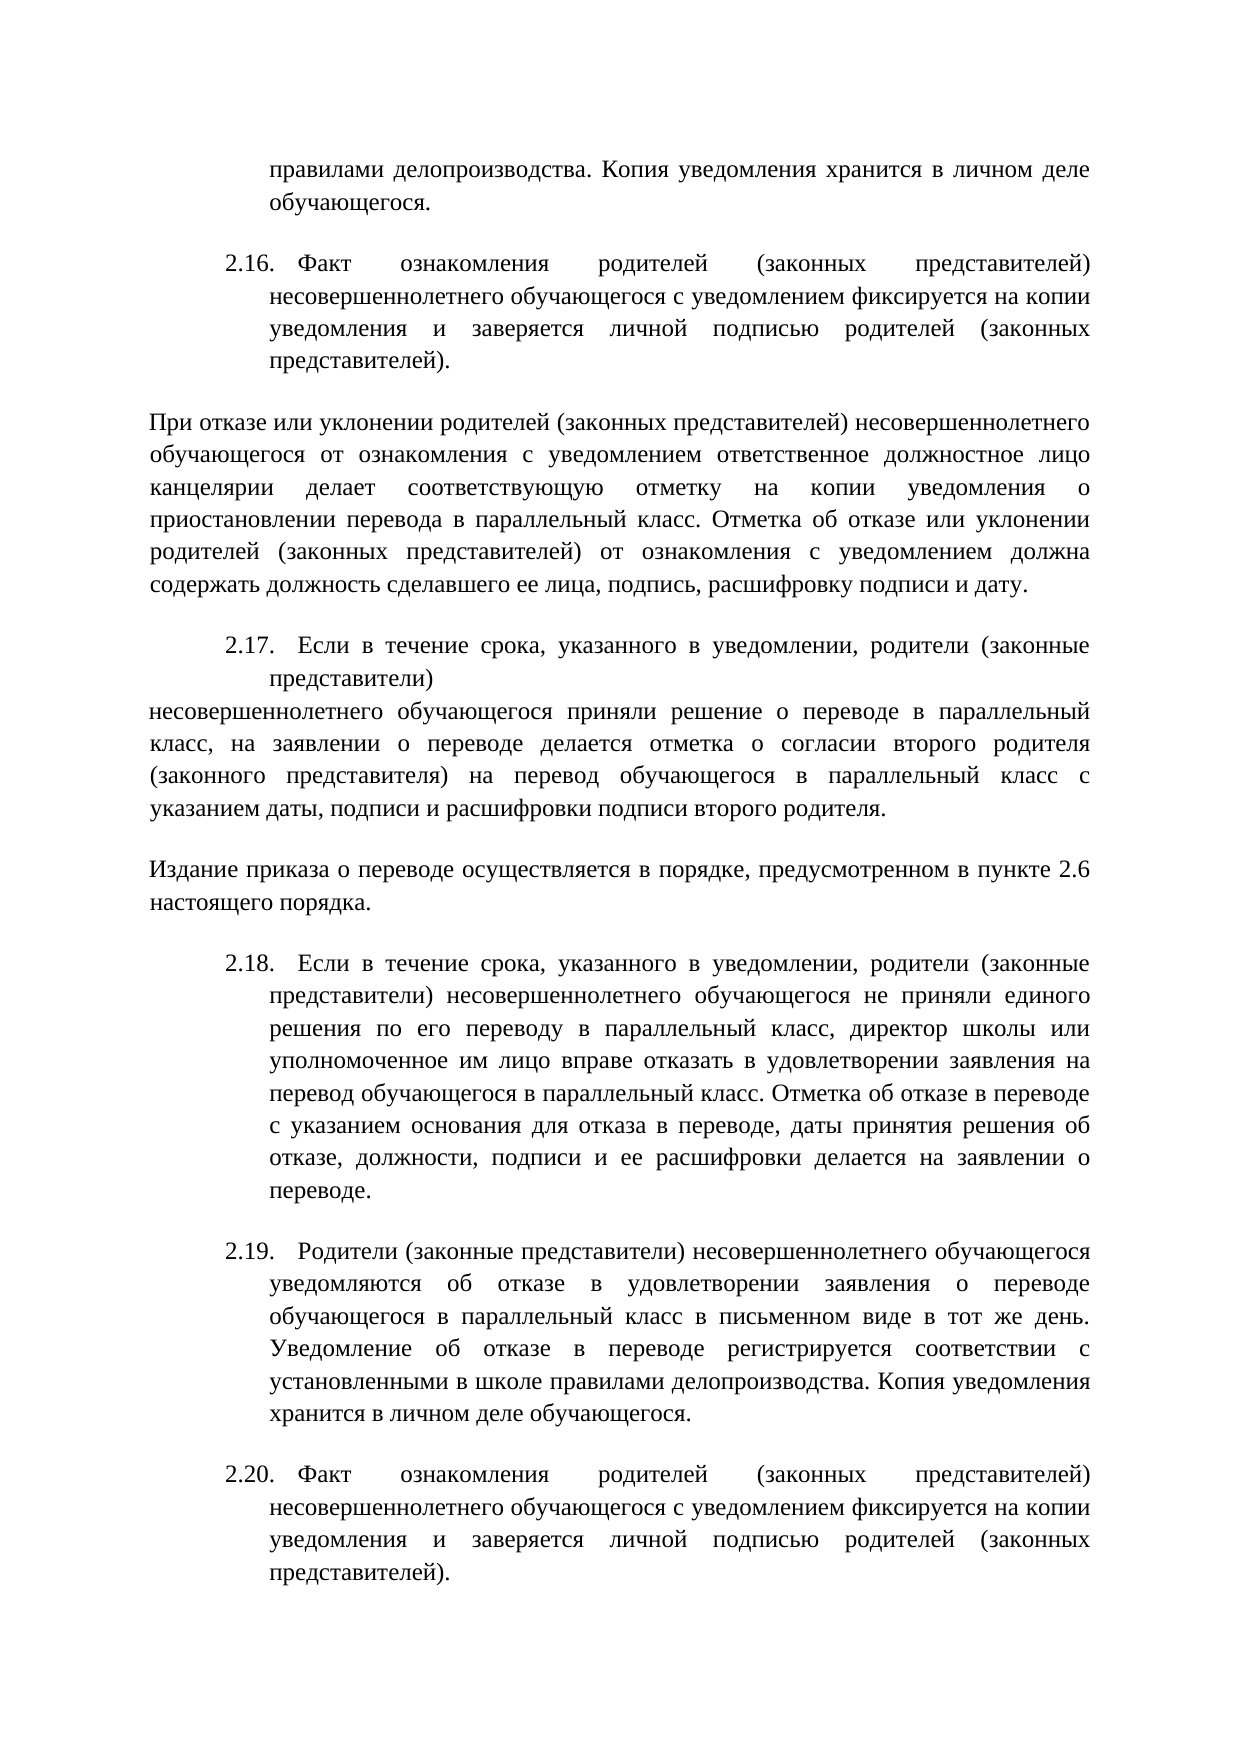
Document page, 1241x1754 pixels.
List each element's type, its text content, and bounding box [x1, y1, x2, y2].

text несовершеннолетнего обучающегося приняли решение о переводе в параллельный класс, на заявлении о переводе делается отметка о согласии второго родителя (законного представителя) на перевод обучающегося в параллельный класс с указанием даты, подписи и расшифровки подписи второго родителя. [148, 696, 1091, 822]
list Факт ознакомления родителей (законных представителей) несовершеннолетнего обучающегося с уведомлением фиксируется на копии уведомления и заверяется личной подписью родителей (законных представителей). [225, 248, 1091, 374]
text Издание приказа о переводе осуществляется в порядке, предусмотренном в пункте 2.6 настоящего порядка. [148, 854, 1091, 915]
list Если в течение срока, указанного в уведомлении, родители (законные представители) [225, 630, 1091, 691]
list Факт ознакомления родителей (законных представителей) несовершеннолетнего обучающегося с уведомлением фиксируется на копии уведомления и заверяется личной подписью родителей (законных представителей). [225, 1459, 1091, 1585]
list Родители (законные представители) несовершеннолетнего обучающегося уведомляются об отказе в удовлетворении заявления о переводе обучающегося в параллельный класс в письменном виде в тот же день. Уведомление об отказе в переводе регистрируется соответствии с установленными в школе правилами делопроизводства. Копия уведомления хранится в личном деле обучающегося. [225, 1236, 1091, 1427]
text При отказе или уклонении родителей (законных представителей) несовершеннолетнего обучающегося от ознакомления с уведомлением ответственное должностное лицо канцелярии делает соответствующую отметку на копии уведомления о приостановлении перевода в параллельный класс. Отметка об отказе или уклонении родителей (законных представителей) от ознакомления с уведомлением должна содержать должность сделавшего ее лица, подпись, расшифровку подписи и дату. [148, 407, 1091, 598]
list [225, 154, 1091, 216]
list Если в течение срока, указанного в уведомлении, родители (законные представители) несовершеннолетнего обучающегося не приняли единого решения по его переводу в параллельный класс, директор школы или уполномоченное им лицо вправе отказать в удовлетворении заявления на перевод обучающегося в параллельный класс. Отметка об отказе в переводе с указанием основания для отказа в переводе, даты принятия решения об отказе, должности, подписи и ее расшифровки делается на заявлении о переводе. [225, 948, 1091, 1203]
